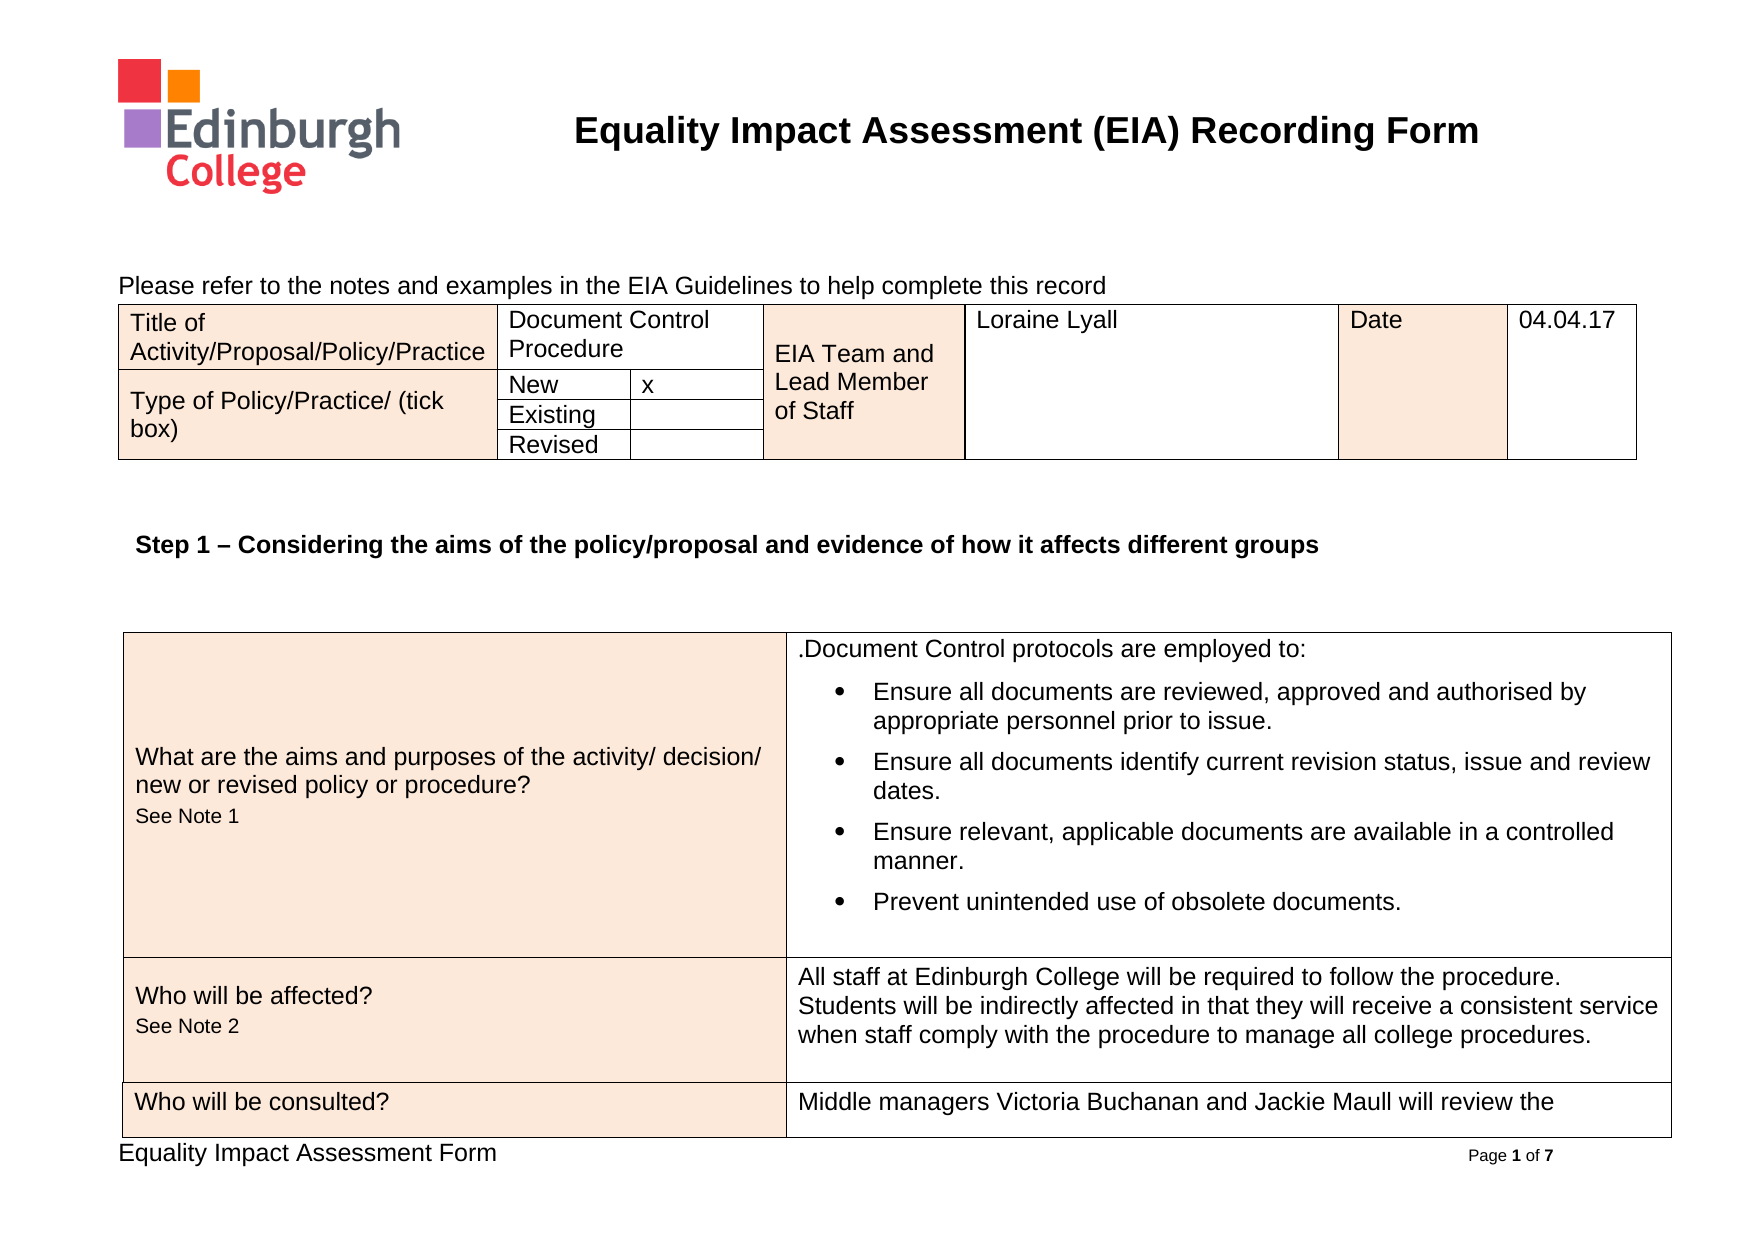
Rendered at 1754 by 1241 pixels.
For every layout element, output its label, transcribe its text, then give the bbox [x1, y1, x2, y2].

table_header Step 1 – Considering the aims of the policy/proposal and evidence of how it affects different groups [124, 493, 1671, 632]
table_cell Existing [498, 400, 630, 429]
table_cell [787, 1083, 1671, 1137]
table_cell Who will be affected? See Note 2 [124, 958, 786, 1082]
table_cell .Document Control protocols are employed to: Ensure all documents are reviewed, approved and authorised by appropriate personnel prior to issue. Ensure all documents identify current revision status, issue and review dates. Ensure relevant, applicable documents are available in a controlled manner. Prevent unintended use of obsolete documents. [787, 633, 1671, 957]
table_cell All staff at Edinburgh College will be required to follow the procedure. Students will be indirectly affected in that they will receive a consistent service when staff comply with the procedure to manage all college procedures. [787, 958, 1671, 1082]
table_header Title of Activity/Proposal/Policy/Practice [119, 305, 497, 369]
table_header Date [1339, 305, 1507, 459]
text Equality Impact Assessment (EIA) Recording Form [400, 109, 1636, 152]
table_cell x [631, 370, 763, 399]
table_header 04.04.17 [1508, 305, 1636, 459]
table_cell [631, 430, 763, 459]
table_cell Type of Policy/Practice/ (tick box) [119, 370, 497, 459]
text Please refer to the notes and examples in the EIA Guidelines to help complete this record [118, 271, 1636, 299]
table_header EIA Team and Lead Member of Staff [764, 305, 964, 459]
table_cell Revised [498, 430, 630, 459]
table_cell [123, 1083, 786, 1137]
table_cell [631, 400, 763, 429]
table_header Document Control Procedure [498, 305, 763, 369]
picture [118, 59, 400, 194]
table_cell New [498, 370, 630, 399]
table_header Loraine Lyall [966, 305, 1338, 459]
table_cell What are the aims and purposes of the activity/ decision/ new or revised policy or procedure? See Note 1 [124, 633, 786, 957]
